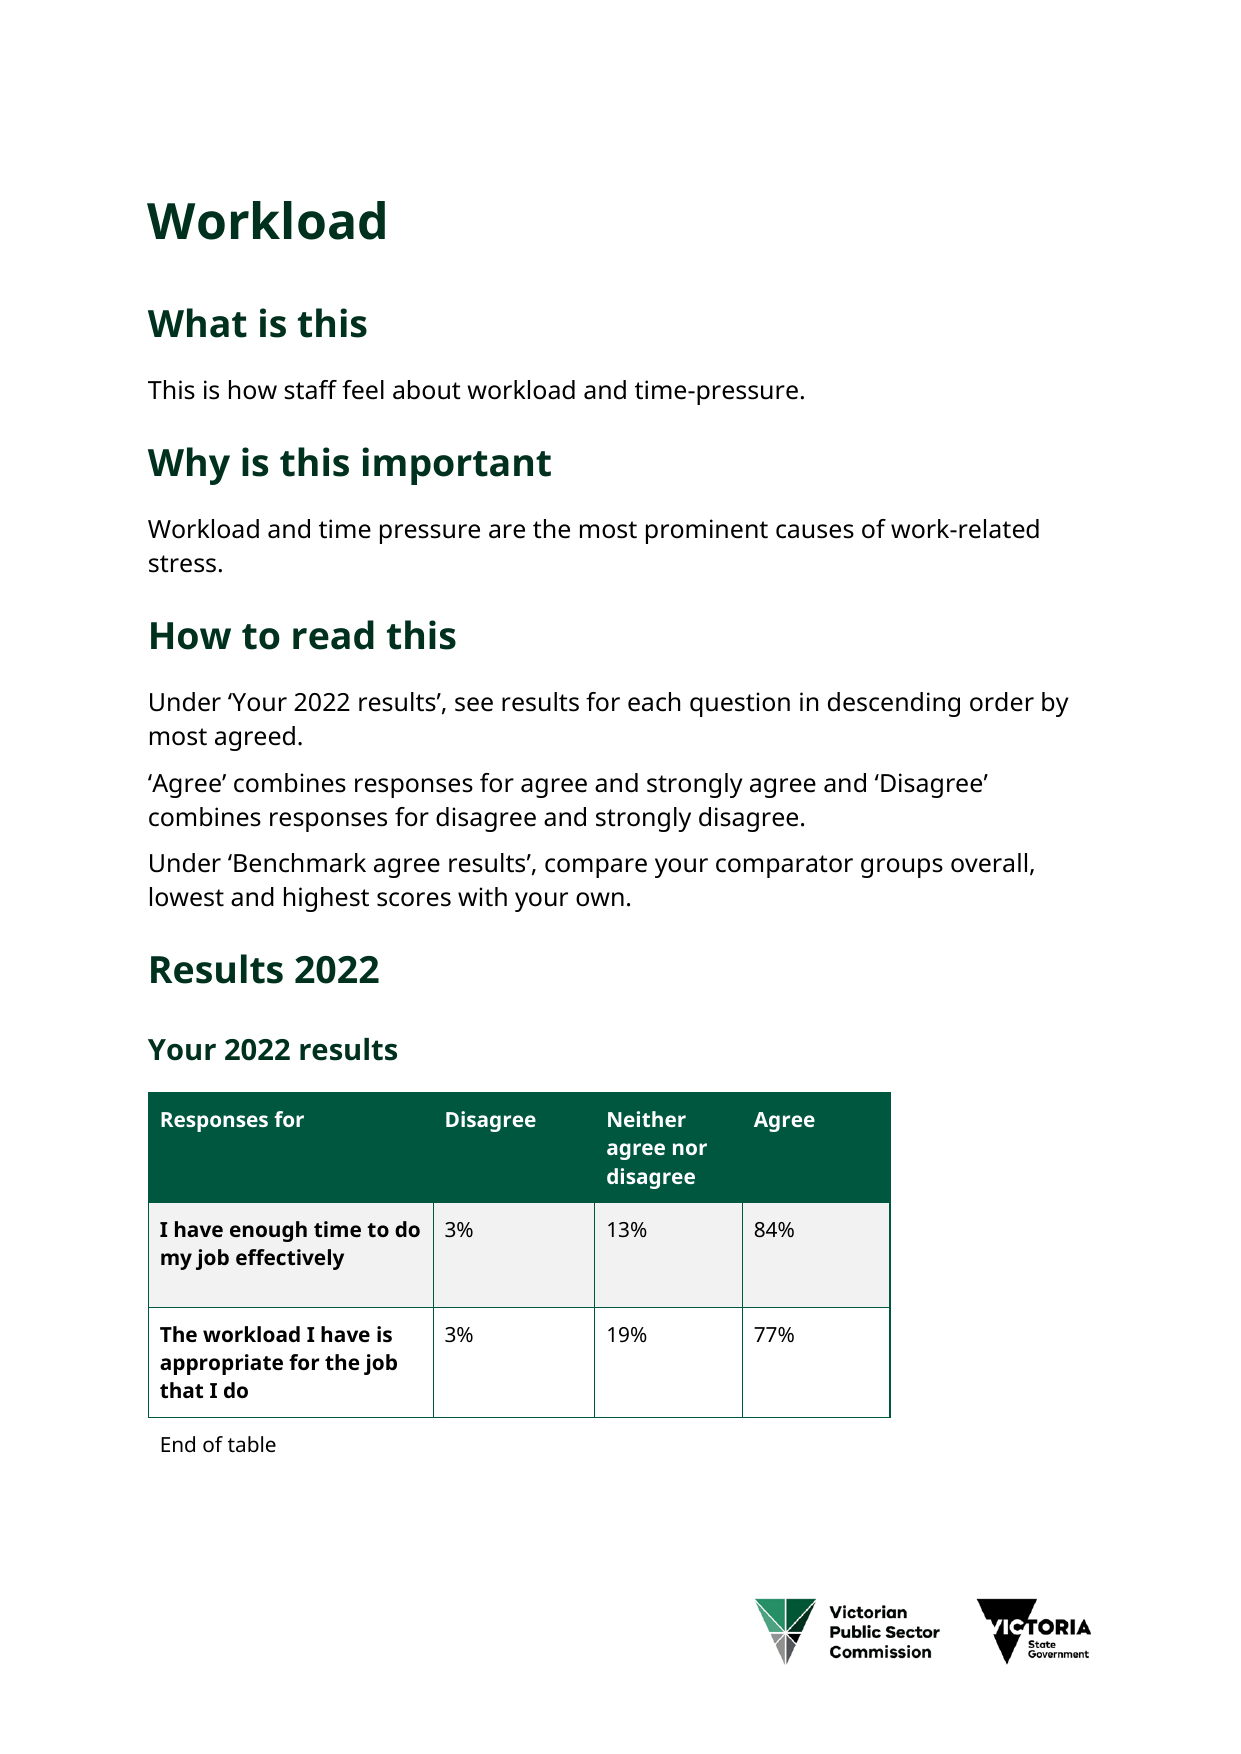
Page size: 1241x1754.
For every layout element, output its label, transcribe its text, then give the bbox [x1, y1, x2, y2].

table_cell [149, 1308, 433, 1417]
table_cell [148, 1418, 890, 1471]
subtitle What is this [148, 297, 1092, 348]
subtitle Results 2022 [148, 943, 1092, 994]
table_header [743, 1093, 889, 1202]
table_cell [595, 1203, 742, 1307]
text ‘Agree’ combines responses for agree and strongly agree and ‘Disagree’ combines responses for disagree and strongly disagree. [148, 766, 1092, 834]
subtitle Workload [148, 186, 1092, 254]
text Under ‘Benchmark agree results’, compare your comparator groups overall, lowest and highest scores with your own. [148, 846, 1092, 914]
subtitle Why is this important [148, 436, 1092, 487]
text Under ‘Your 2022 results’, see results for each question in descending order by most agreed. [148, 685, 1092, 753]
text This is how staff feel about workload and time-pressure. [148, 373, 1092, 407]
subtitle Your 2022 results [148, 1029, 1092, 1069]
picture [754, 1598, 1093, 1666]
subtitle How to read this [148, 609, 1092, 660]
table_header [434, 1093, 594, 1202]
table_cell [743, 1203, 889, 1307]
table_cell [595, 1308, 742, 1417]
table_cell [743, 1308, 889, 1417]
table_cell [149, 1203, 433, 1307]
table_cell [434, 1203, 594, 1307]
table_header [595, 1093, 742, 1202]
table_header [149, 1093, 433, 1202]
text Workload and time pressure are the most prominent causes of work-related stress. [148, 512, 1092, 580]
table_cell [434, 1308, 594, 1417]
